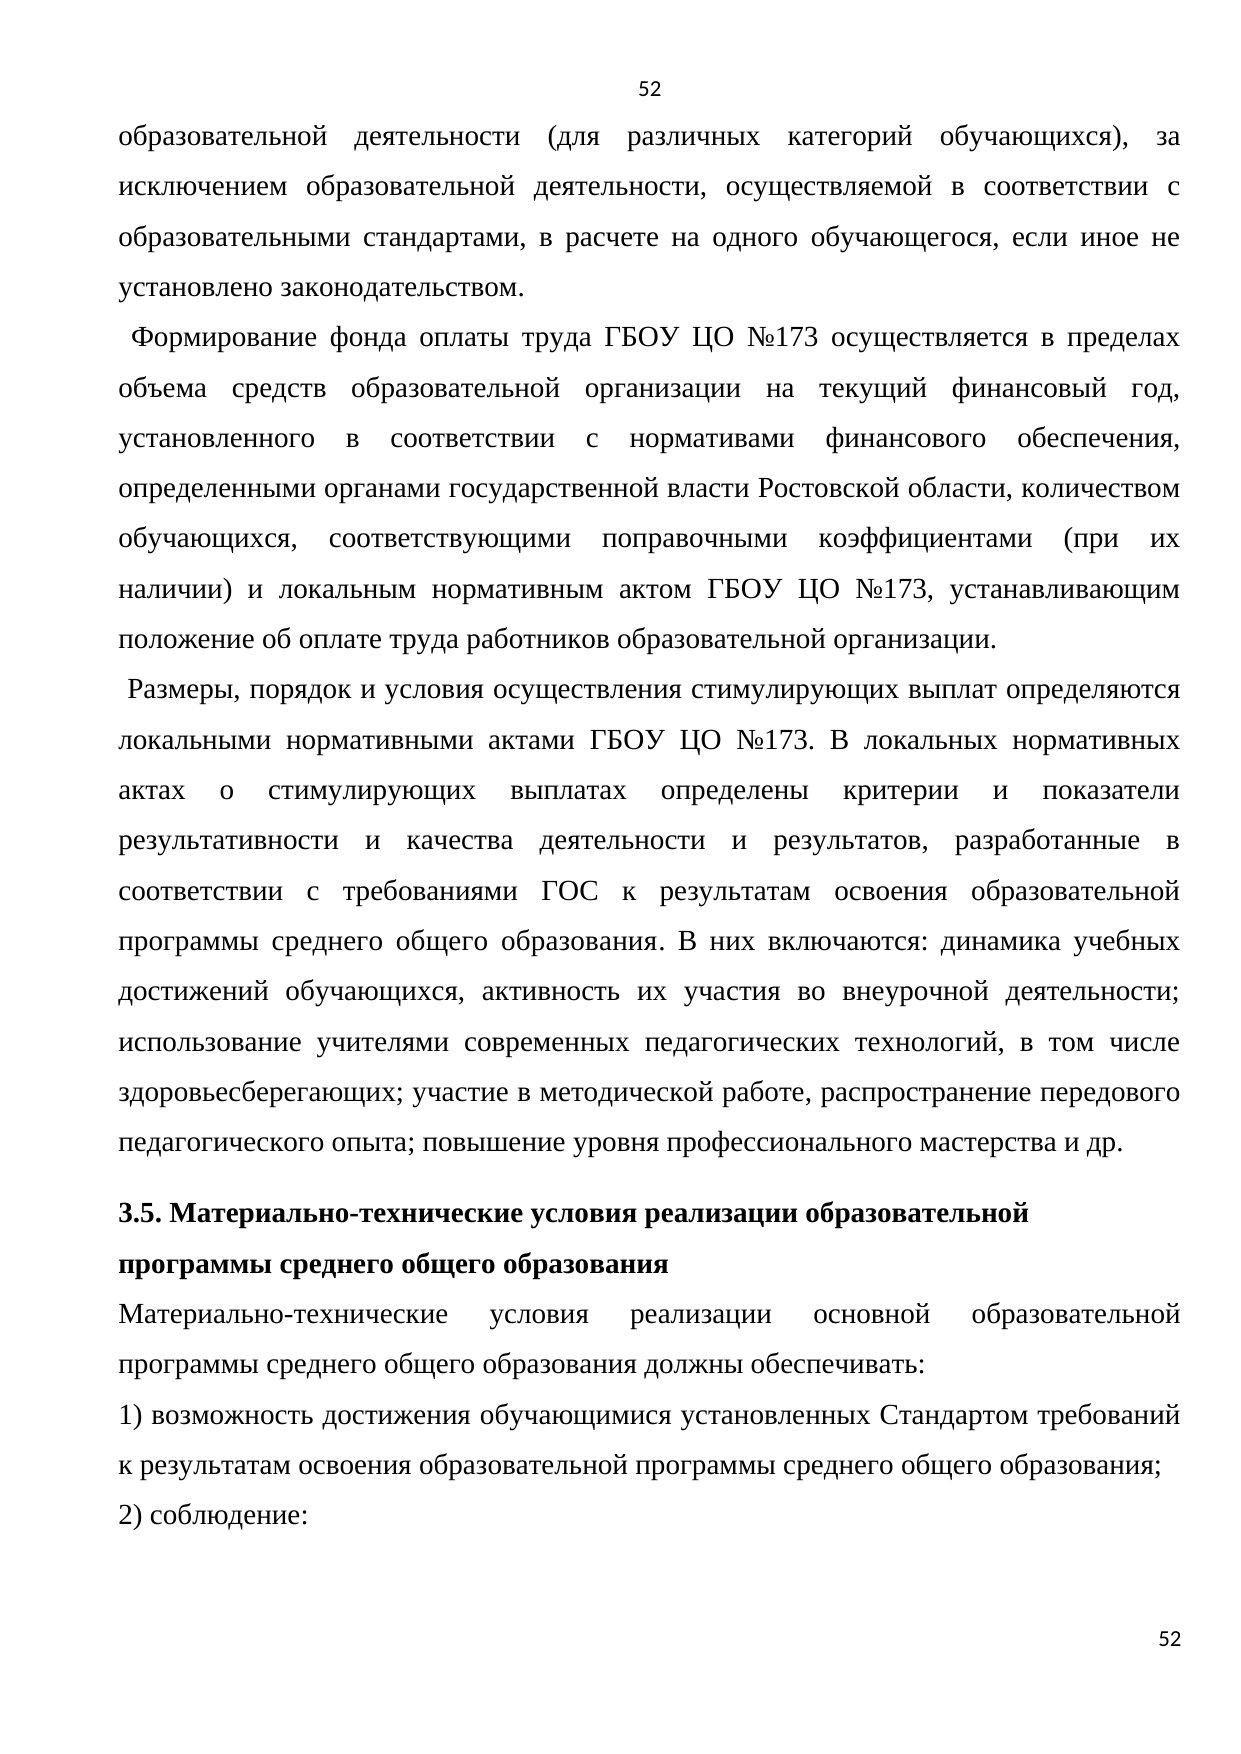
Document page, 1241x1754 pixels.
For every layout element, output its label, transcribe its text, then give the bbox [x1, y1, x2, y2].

subtitle 3.5. Материально-технические условия реализации образовательной программы среднего общего образования [118, 1196, 1181, 1279]
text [118, 118, 1181, 303]
text 2) соблюдение: [118, 1497, 1181, 1531]
text 1) возможность достижения обучающимися установленных Стандартом требований к результатам освоения образовательной программы среднего общего образования; [118, 1397, 1181, 1481]
text Формирование фонда оплаты труда ГБОУ ЦО №173 осуществляется в пределах объема средств образовательной организации на текущий финансовый год, установленного в соответствии с нормативами финансового обеспечения, определенными органами государственной власти Ростовской области, количеством обучающихся, соответствующими поправочными коэффициентами (при их наличии) и локальным нормативным актом ГБОУ ЦО №173, устанавливающим положение об оплате труда работников образовательной организации. [118, 319, 1181, 655]
text Материально-технические условия реализации основной образовательной программы среднего общего образования должны обеспечивать: [118, 1296, 1181, 1380]
text Размеры, порядок и условия осуществления стимулирующих выплат определяются локальными нормативными актами ГБОУ ЦО №173. В локальных нормативных актах о стимулирующих выплатах определены критерии и показатели результативности и качества деятельности и результатов, разработанные в соответствии с требованиями ГОС к результатам освоения образовательной программы среднего общего образования. В них включаются: динамика учебных достижений обучающихся, активность их участия во внеурочной деятельности; использование учителями современных педагогических технологий, в том числе здоровьесберегающих; участие в методической работе, распространение передового педагогического опыта; повышение уровня профессионального мастерства и др. [118, 672, 1181, 1158]
